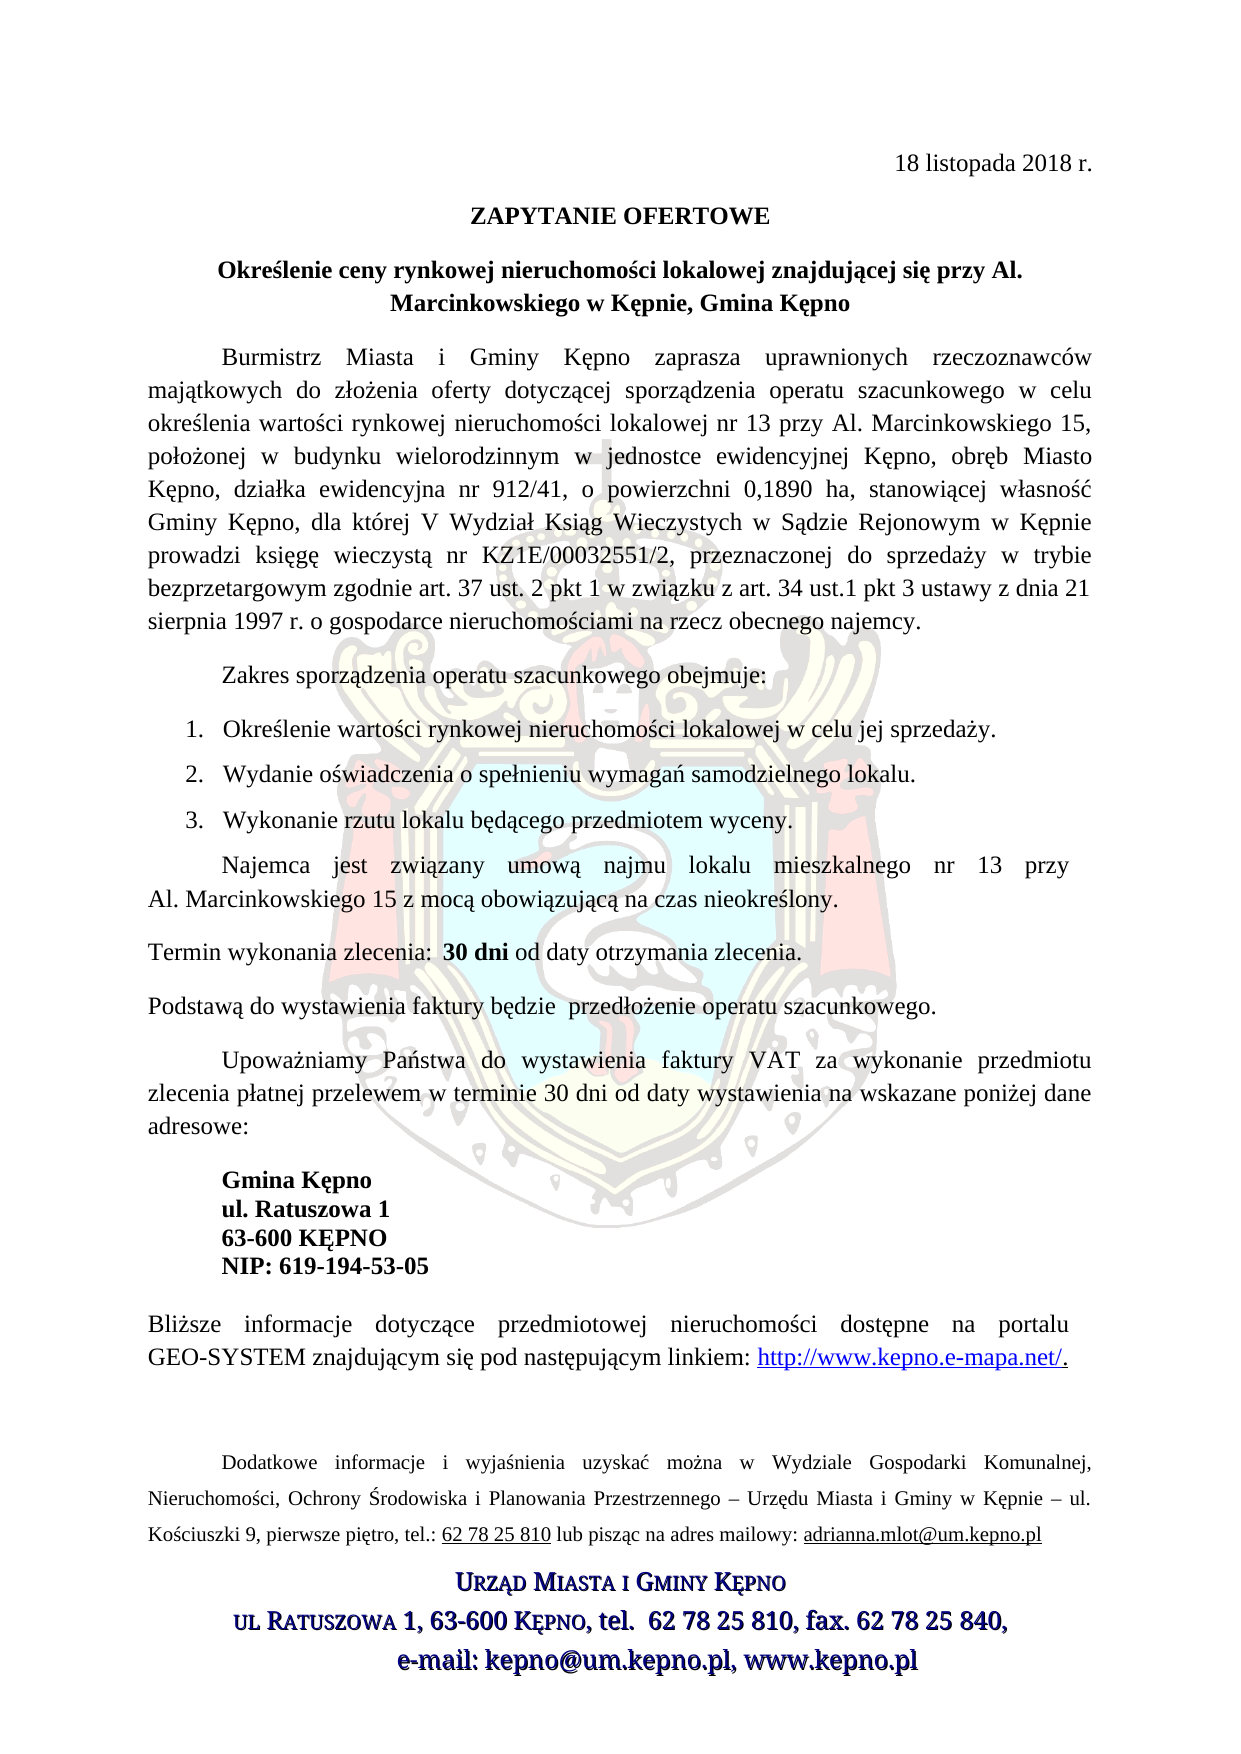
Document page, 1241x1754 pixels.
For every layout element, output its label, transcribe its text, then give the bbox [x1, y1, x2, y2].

text 63-600 KĘPNO [148, 1223, 1093, 1251]
list Wykonanie rzutu lokalu będącego przedmiotem wyceny. [185, 805, 1093, 834]
text Podstawą do wystawienia faktury będzie przedłożenie operatu szacunkowego. [148, 991, 1093, 1020]
text Gmina Kępno [148, 1165, 1093, 1194]
text Określenie ceny rynkowej nieruchomości lokalowej znajdującej się przy Al. Marcinkowskiego w Kępnie, Gmina Kępno [148, 255, 1093, 317]
text Dodatkowe informacje i wyjaśnienia uzyskać można w Wydziale Gospodarki Komunalnej, Nieruchomości, Ochrony Środowiska i Planowania Przestrzennego – Urzędu Miasta i Gminy w Kępnie – ul. Kościuszki 9, pierwsze piętro, tel.: 62 78 25 810 lub pisząc na adres mailowy: adrianna.mlot@um.kepno.pl [148, 1449, 1093, 1546]
text Termin wykonania zlecenia: 30 dni od daty otrzymania zlecenia. [148, 937, 1093, 966]
text Najemca jest związany umową najmu lokalu mieszkalnego nr 13 przy Al. Marcinkowskiego 15 z mocą obowiązującą na czas nieokreślony. [148, 851, 1093, 912]
text NIP: 619-194-53-05 [148, 1251, 1093, 1280]
text ZAPYTANIE OFERTOWE [148, 201, 1093, 230]
text 18 listopada 2018 r. [148, 148, 1093, 176]
text ul. Ratuszowa 1 [148, 1194, 1093, 1223]
text Upoważniamy Państwa do wystawienia faktury VAT za wykonanie przedmiotu zlecenia płatnej przelewem w terminie 30 dni od daty wystawienia na wskazane poniżej dane adresowe: [148, 1045, 1093, 1140]
text Zakres sporządzenia operatu szacunkowego obejmuje: [148, 660, 1093, 689]
text Bliższe informacje dotyczące przedmiotowej nieruchomości dostępne na portalu GEO-SYSTEM znajdującym się pod następującym linkiem: http://www.kepno.e-mapa.net/. [148, 1309, 1093, 1371]
list Wydanie oświadczenia o spełnieniu wymagań samodzielnego lokalu. [185, 759, 1093, 788]
list Określenie wartości rynkowej nieruchomości lokalowej w celu jej sprzedaży. [185, 714, 1093, 743]
text Burmistrz Miasta i Gminy Kępno zaprasza uprawnionych rzeczoznawców majątkowych do złożenia oferty dotyczącej sporządzenia operatu szacunkowego w celu określenia wartości rynkowej nieruchomości lokalowej nr 13 przy Al. Marcinkowskiego 15, położonej w budynku wielorodzinnym w jednostce ewidencyjnej Kępno, obręb Miasto Kępno, działka ewidencyjna nr 912/41, o powierzchni 0,1890 ha, stanowiącej własność Gminy Kępno, dla której V Wydział Ksiąg Wieczystych w Sądzie Rejonowym w Kępnie prowadzi księgę wieczystą nr KZ1E/00032551/2, przeznaczonej do sprzedaży w trybie bezprzetargowym zgodnie art. 37 ust. 2 pkt 1 w związku z art. 34 ust.1 pkt 3 ustawy z dnia 21 sierpnia 1997 r. o gospodarce nieruchomościami na rzecz obecnego najemcy. [148, 342, 1093, 635]
